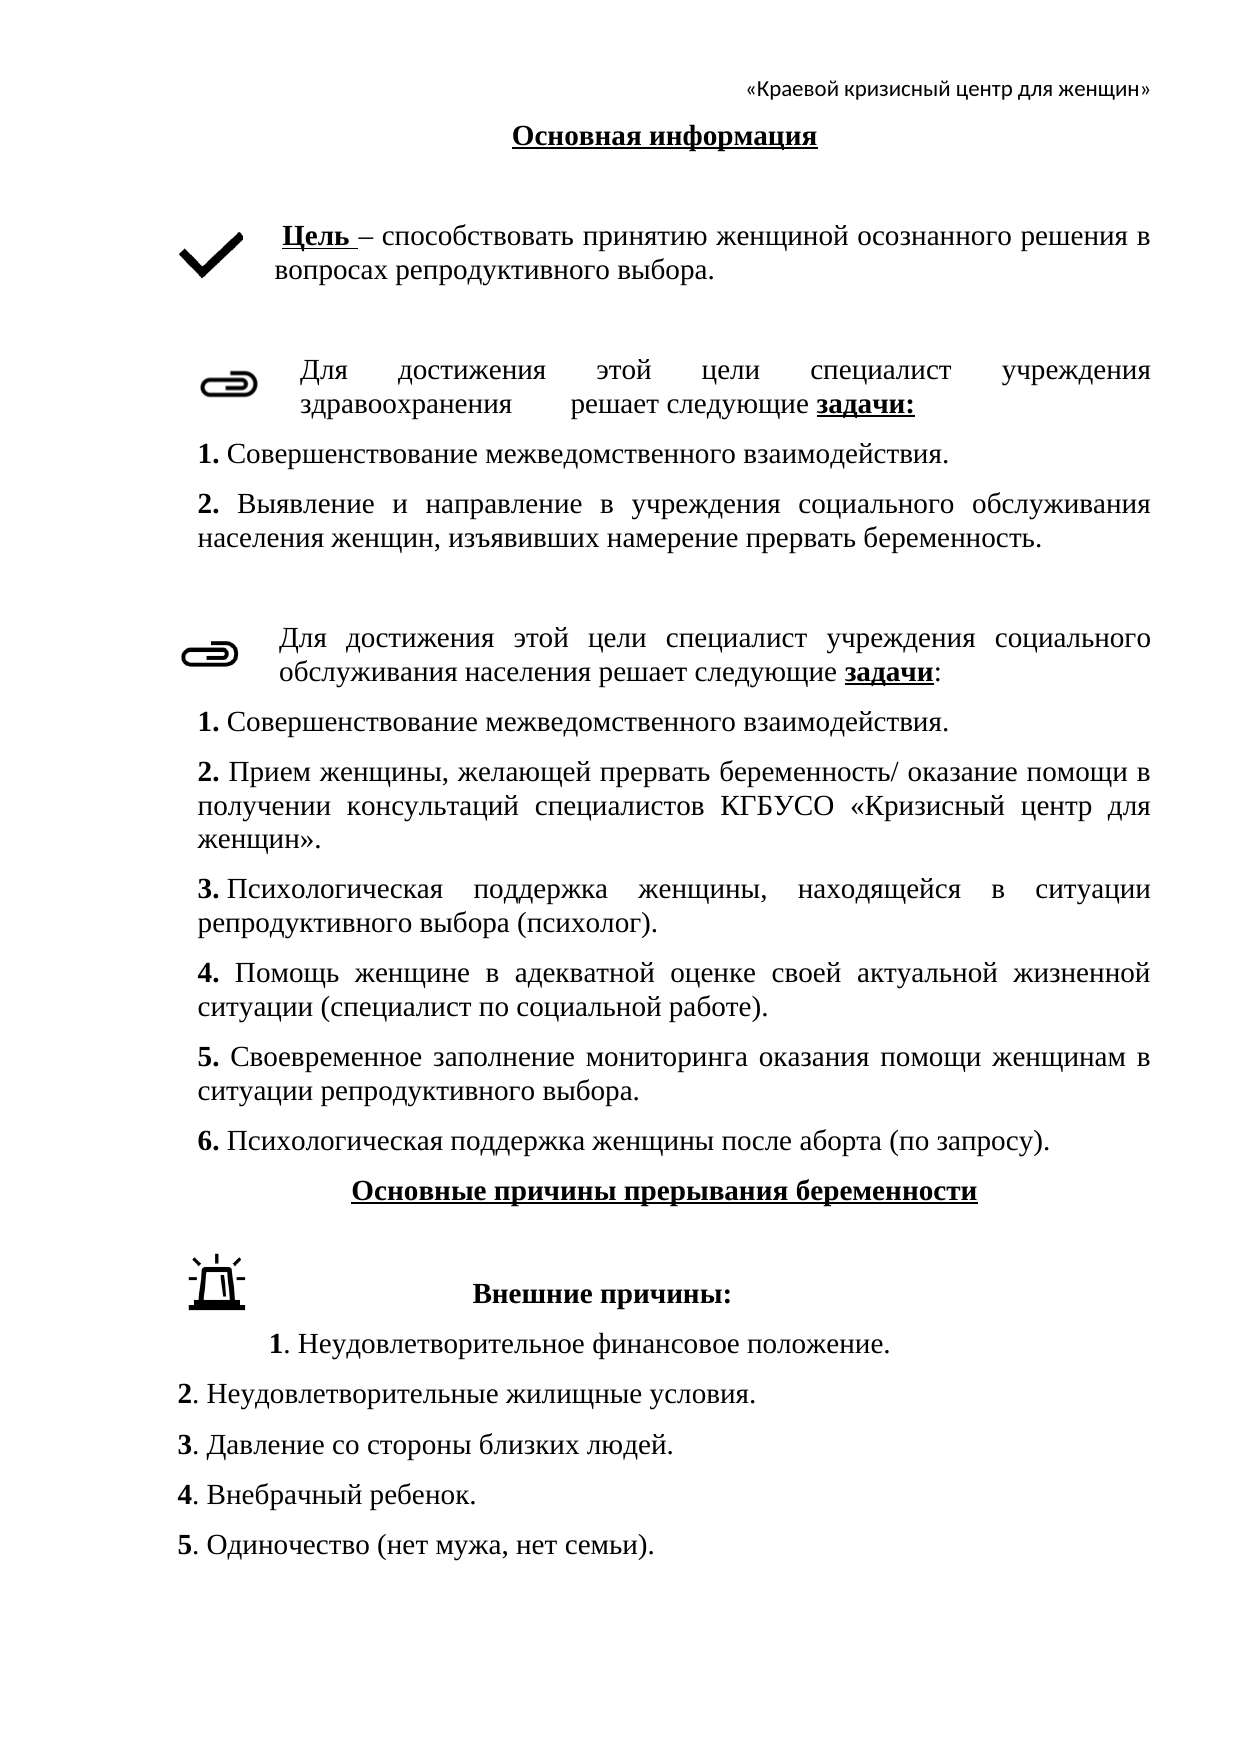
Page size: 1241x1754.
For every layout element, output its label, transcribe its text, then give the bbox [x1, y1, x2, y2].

text 4. Внебрачный ребенок. [177, 1477, 1152, 1511]
picture [180, 1245, 252, 1315]
text 6. Психологическая поддержка женщины после аборта (по запросу). [197, 1123, 1152, 1156]
text 1. Неудовлетворительное финансовое положение. [177, 1326, 1152, 1360]
text Внешние причины: [250, 1276, 1152, 1310]
text 3. Психологическая поддержка женщины, находящейся в ситуации репродуктивного выбора (психолог). [197, 872, 1152, 939]
picture [196, 352, 261, 417]
text 5. Своевременное заполнение мониторинга оказания помощи женщинам в ситуации репродуктивного выбора. [197, 1039, 1152, 1106]
picture [177, 621, 197, 686]
text Цель – способствовать принятию женщиной осознанного решения в вопросах репродуктивного выбора. [197, 218, 1152, 286]
text Основная информация [177, 118, 1152, 152]
text 5. Одиночество (нет мужа, нет семьи). [177, 1527, 1152, 1561]
text 3. Давление со стороны близких людей. [177, 1427, 1152, 1460]
text Для достижения этой цели специалист учреждения социального обслуживания населения решает следующие задачи: [197, 620, 1152, 687]
text 4. Помощь женщине в адекватной оценке своей актуальной жизненной ситуации (специалист по социальной работе). [197, 955, 1152, 1022]
text 2. Выявление и направление в учреждения социального обслуживания населения женщин, изъявивших намерение прервать беременность. [197, 486, 1152, 553]
text Основные причины прерывания беременности [177, 1173, 1152, 1207]
picture [177, 222, 243, 283]
text Для достижения этой цели специалист учреждения здравоохранения решает следующие задачи: [197, 352, 1152, 419]
text 1. Совершенствование межведомственного взаимодействия. [197, 704, 1152, 738]
text 1. Совершенствование межведомственного взаимодействия. [197, 436, 1152, 470]
text 2. Прием женщины, желающей прервать беременность/ оказание помощи в получении консультаций специалистов КГБУСО «Кризисный центр для женщин». [197, 754, 1152, 855]
text 2. Неудовлетворительные жилищные условия. [177, 1377, 1152, 1410]
